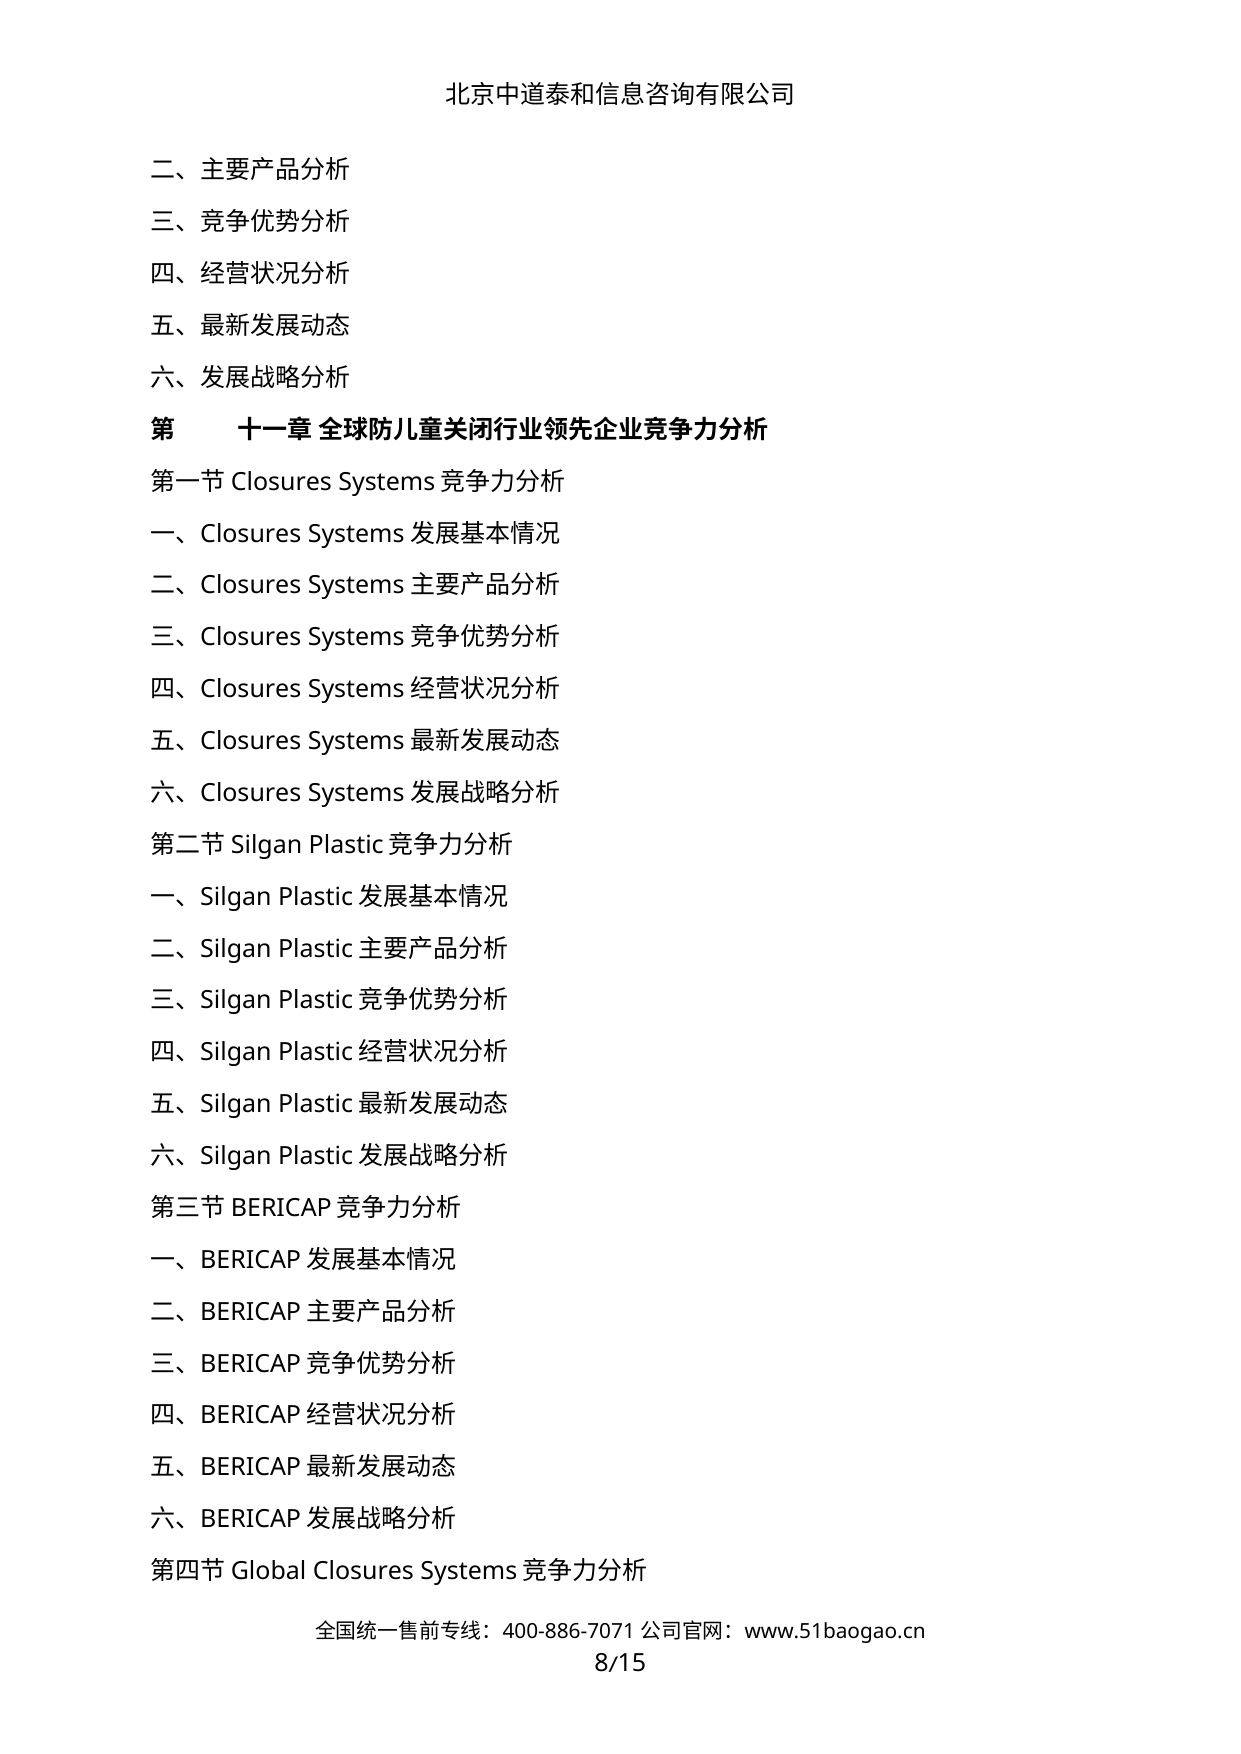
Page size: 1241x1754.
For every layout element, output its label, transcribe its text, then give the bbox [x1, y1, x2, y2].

text 六、Silgan Plastic发展战略分析 [150, 1136, 1090, 1172]
text 五、最新发展动态 [150, 306, 1090, 342]
text 二、Silgan Plastic主要产品分析 [150, 928, 1090, 964]
text 四、Closures Systems经营状况分析 [150, 669, 1090, 705]
text 二、主要产品分析 [150, 150, 1090, 186]
text 五、BERICAP最新发展动态 [150, 1447, 1090, 1483]
text 二、BERICAP主要产品分析 [150, 1291, 1090, 1327]
text 六、发展战略分析 [150, 357, 1090, 394]
text 五、Closures Systems最新发展动态 [150, 721, 1090, 757]
text 六、Closures Systems发展战略分析 [150, 772, 1090, 809]
text 三、Silgan Plastic竞争优势分析 [150, 980, 1090, 1016]
text 一、BERICAP发展基本情况 [150, 1239, 1090, 1276]
text 四、BERICAP经营状况分析 [150, 1395, 1090, 1431]
text 三、竞争优势分析 [150, 202, 1090, 238]
text 六、BERICAP发展战略分析 [150, 1499, 1090, 1535]
text 一、Silgan Plastic发展基本情况 [150, 876, 1090, 912]
text 第四节 Global Closures Systems竞争力分析 [150, 1551, 1090, 1587]
text 第三节 BERICAP竞争力分析 [150, 1187, 1090, 1224]
text 五、Silgan Plastic最新发展动态 [150, 1084, 1090, 1120]
text 四、经营状况分析 [150, 254, 1090, 290]
text 第一节 Closures Systems竞争力分析 [150, 461, 1090, 497]
text 第 十一章 全球防儿童关闭行业领先企业竞争力分析 [150, 409, 1090, 446]
text 一、Closures Systems发展基本情况 [150, 513, 1090, 549]
text 三、BERICAP竞争优势分析 [150, 1343, 1090, 1379]
text 二、Closures Systems主要产品分析 [150, 565, 1090, 601]
text 三、Closures Systems竞争优势分析 [150, 617, 1090, 653]
text 四、Silgan Plastic经营状况分析 [150, 1032, 1090, 1068]
text 第二节 Silgan Plastic竞争力分析 [150, 824, 1090, 861]
